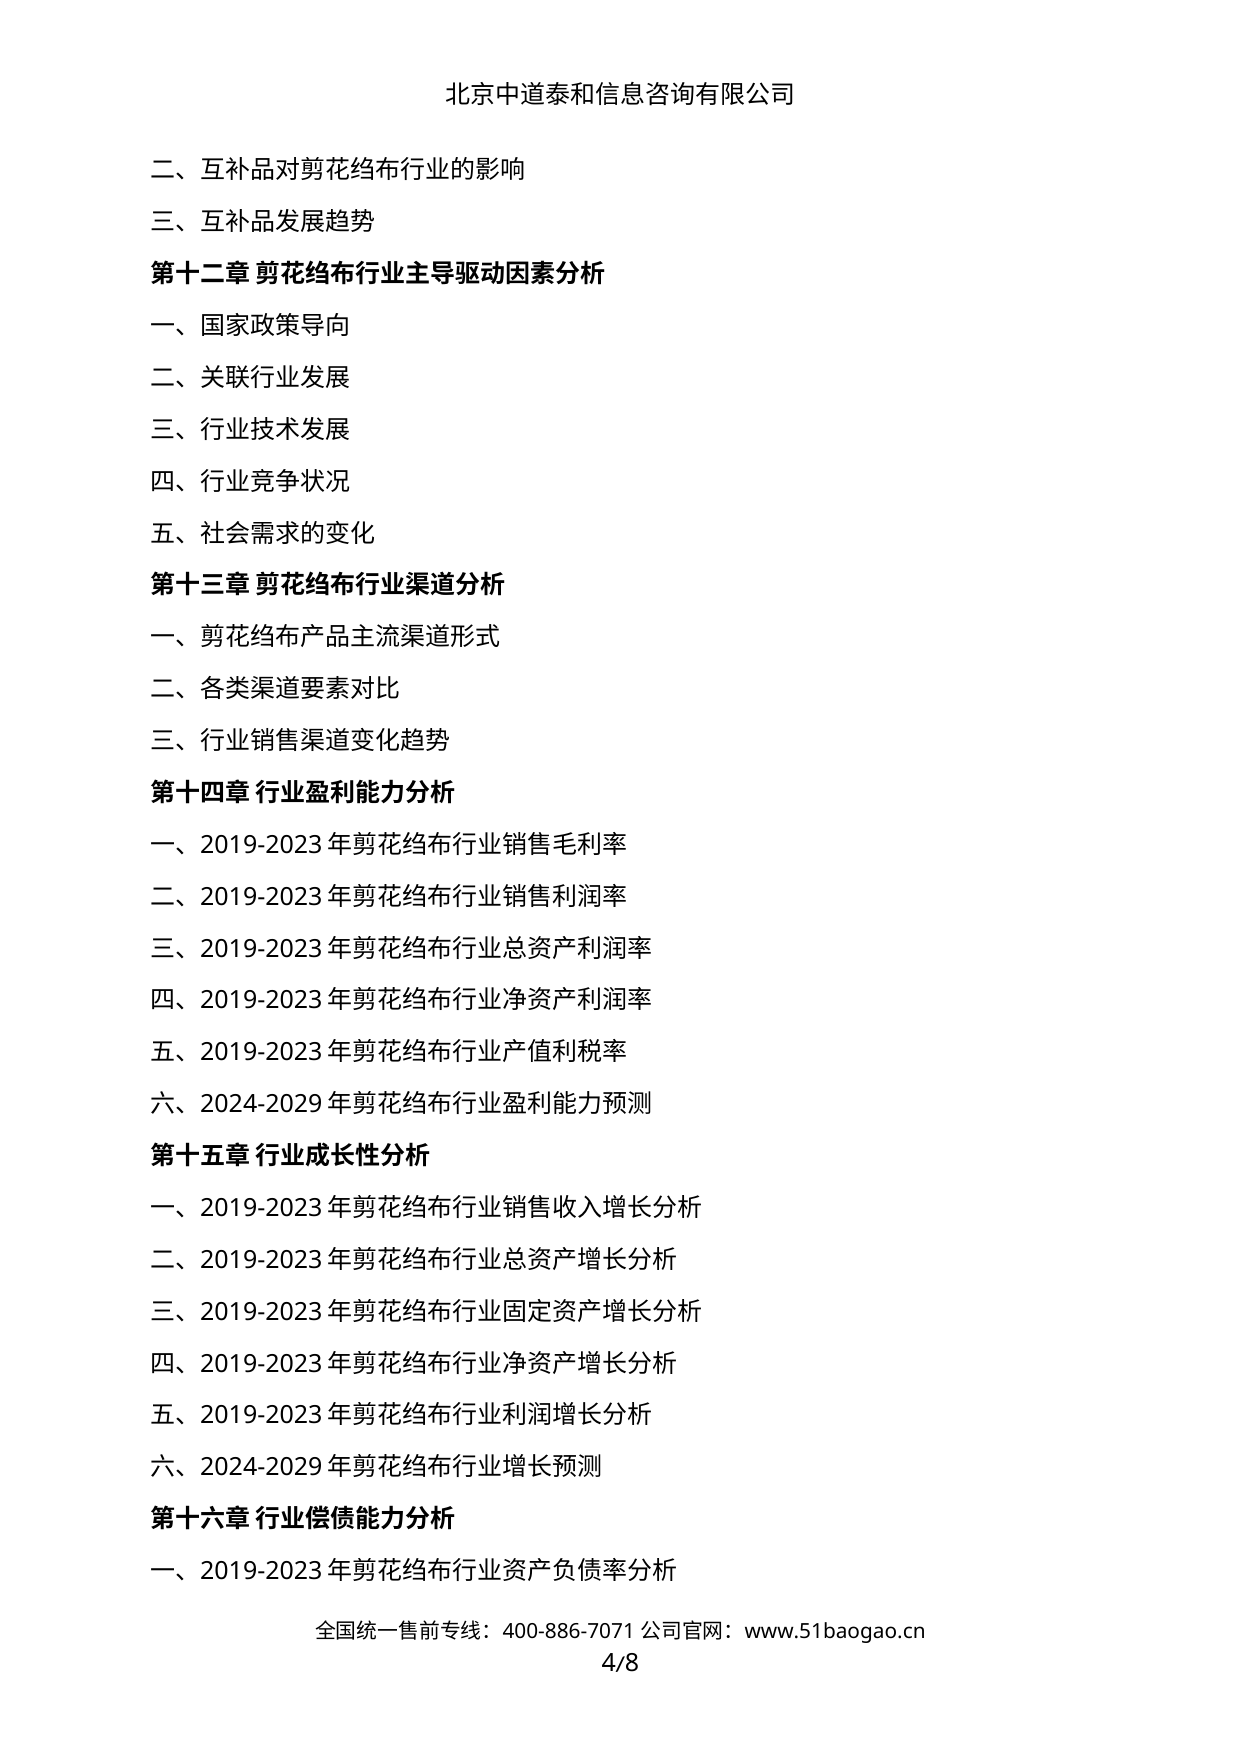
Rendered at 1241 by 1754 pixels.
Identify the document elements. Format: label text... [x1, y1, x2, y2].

text 三、互补品发展趋势 [150, 202, 1090, 238]
text 一、2019-2023年剪花绉布行业销售收入增长分析 [150, 1187, 1090, 1224]
text 四、2019-2023年剪花绉布行业净资产利润率 [150, 980, 1090, 1016]
text 一、国家政策导向 [150, 306, 1090, 342]
text 六、2024-2029年剪花绉布行业增长预测 [150, 1447, 1090, 1483]
text 三、2019-2023年剪花绉布行业总资产利润率 [150, 928, 1090, 964]
text 一、2019-2023年剪花绉布行业资产负债率分析 [150, 1551, 1090, 1587]
text 第十三章 剪花绉布行业渠道分析 [150, 565, 1090, 601]
text 三、2019-2023年剪花绉布行业固定资产增长分析 [150, 1291, 1090, 1327]
text 五、社会需求的变化 [150, 513, 1090, 549]
text 二、各类渠道要素对比 [150, 669, 1090, 705]
text 二、关联行业发展 [150, 357, 1090, 394]
text 四、2019-2023年剪花绉布行业净资产增长分析 [150, 1343, 1090, 1379]
text 一、剪花绉布产品主流渠道形式 [150, 617, 1090, 653]
text 第十六章 行业偿债能力分析 [150, 1499, 1090, 1535]
text 五、2019-2023年剪花绉布行业产值利税率 [150, 1032, 1090, 1068]
text 五、2019-2023年剪花绉布行业利润增长分析 [150, 1395, 1090, 1431]
text 二、互补品对剪花绉布行业的影响 [150, 150, 1090, 186]
text 四、行业竞争状况 [150, 461, 1090, 497]
text 二、2019-2023年剪花绉布行业销售利润率 [150, 876, 1090, 912]
text 二、2019-2023年剪花绉布行业总资产增长分析 [150, 1239, 1090, 1276]
text 第十四章 行业盈利能力分析 [150, 772, 1090, 809]
text 三、行业技术发展 [150, 409, 1090, 446]
text 一、2019-2023年剪花绉布行业销售毛利率 [150, 824, 1090, 861]
text 第十二章 剪花绉布行业主导驱动因素分析 [150, 254, 1090, 290]
text 六、2024-2029年剪花绉布行业盈利能力预测 [150, 1084, 1090, 1120]
text 第十五章 行业成长性分析 [150, 1136, 1090, 1172]
text 三、行业销售渠道变化趋势 [150, 721, 1090, 757]
